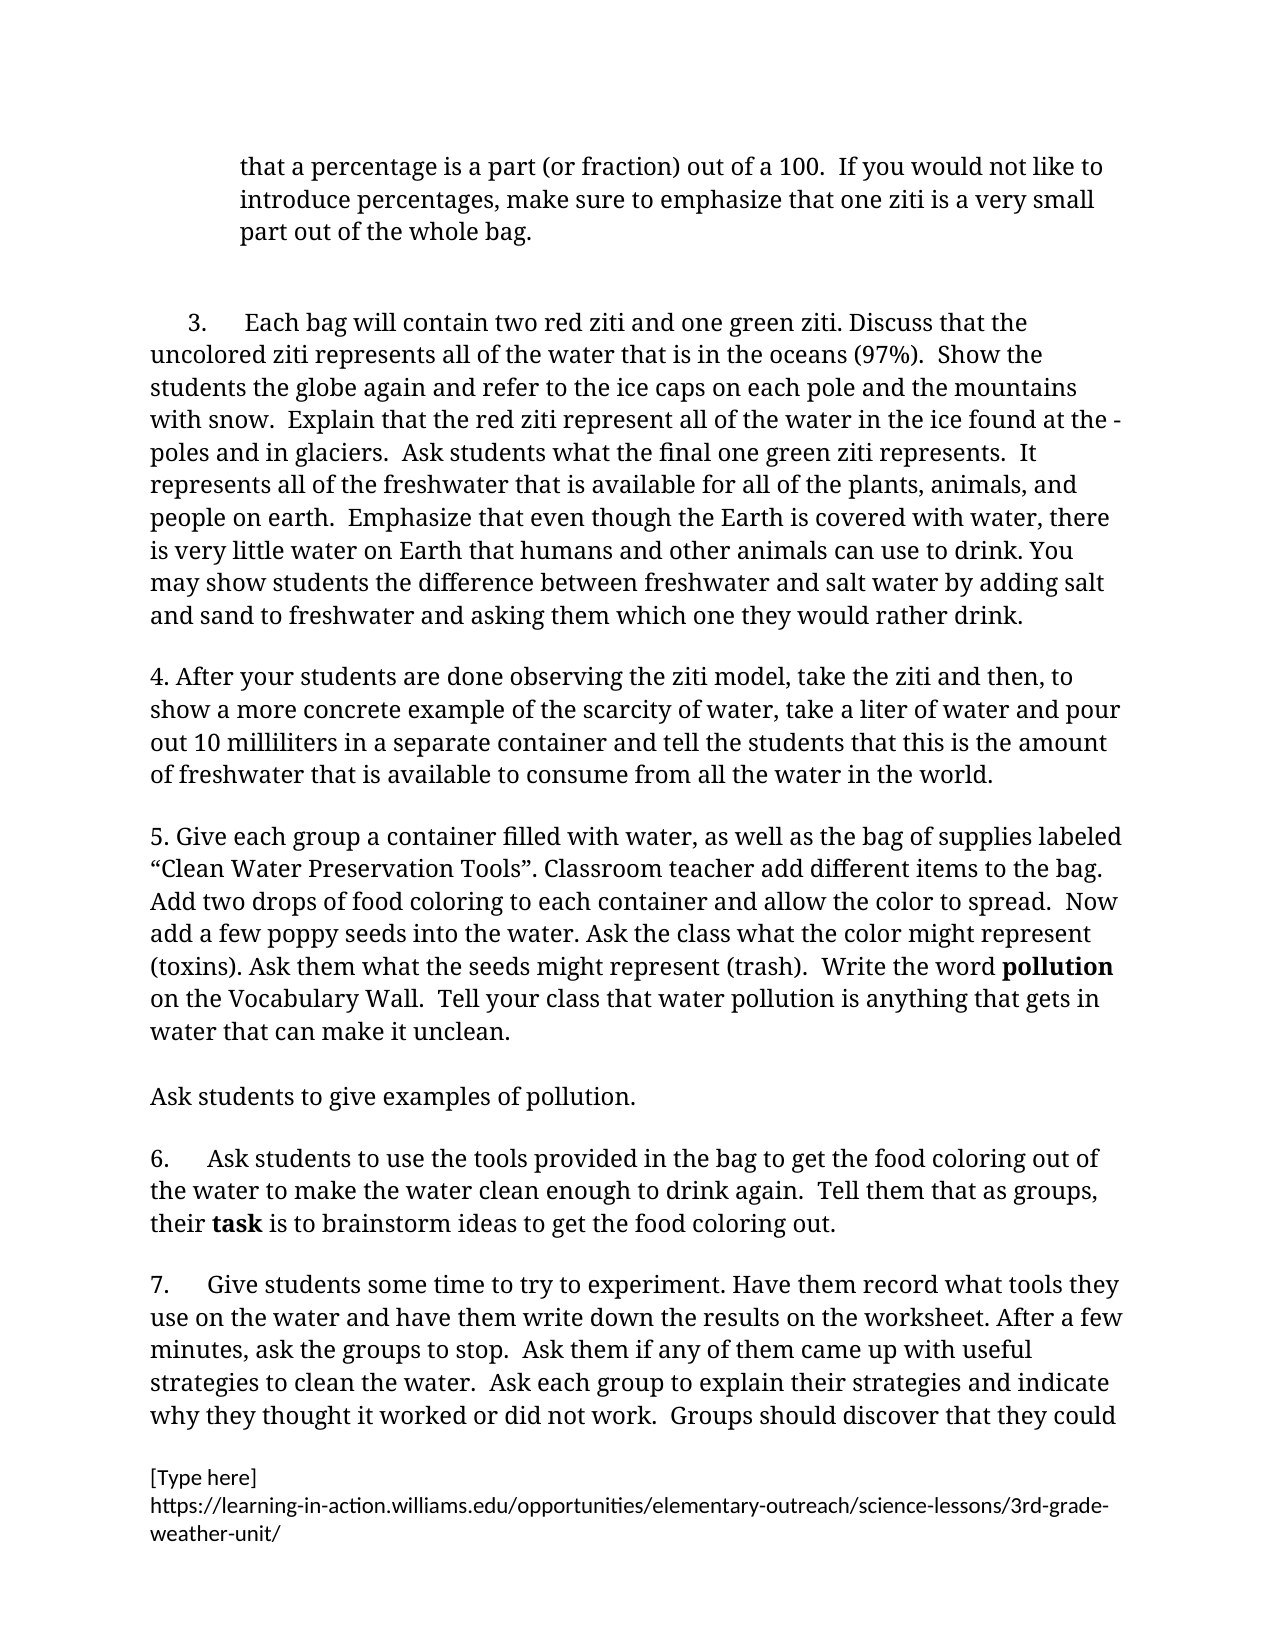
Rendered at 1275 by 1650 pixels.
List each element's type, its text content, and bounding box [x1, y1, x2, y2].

text 3. Each bag will contain two red ziti and one green ziti. Discuss that the uncolored ziti represents all of the water that is in the oceans (97%). Show the students the globe again and refer to the ice caps on each pole and the mountains with snow. Explain that the red ziti represent all of the water in the ice found at the -poles and in glaciers. Ask students what the final one green ziti represents. It represents all of the freshwater that is available for all of the plants, animals, and people on earth. Emphasize that even though the Earth is covered with water, there is very little water on Earth that humans and other animals can use to drink. You may show students the difference between freshwater and salt water by adding salt and sand to freshwater and asking them which one they would rather drink. [150, 305, 1125, 631]
text Ask students to give examples of pollution. [150, 1080, 1125, 1113]
text 6. Ask students to use the tools provided in the bag to get the food coloring out of the water to make the water clean enough to drink again. Tell them that as groups, their task is to brainstorm ideas to get the food coloring out. [150, 1141, 1125, 1239]
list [187, 150, 1125, 248]
text 4. After your students are done observing the ziti model, take the ziti and then, to show a more concrete example of the scarcity of water, take a liter of water and pour out 10 milliliters in a separate container and tell the students that this is the amount of freshwater that is available to consume from all the water in the world. [150, 660, 1125, 791]
text 5. Give each group a container filled with water, as well as the bag of supplies labeled “Clean Water Preservation Tools”. Classroom teacher add different items to the bag. Add two drops of food coloring to each container and allow the color to spread. Now add a few poppy seeds into the water. Ask the class what the color might represent (toxins). Ask them what the seeds might represent (trash). Write the word pollution on the Vocabulary Wall. Tell your class that water pollution is anything that gets in water that can make it unclean. [150, 819, 1125, 1047]
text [150, 1268, 1125, 1431]
